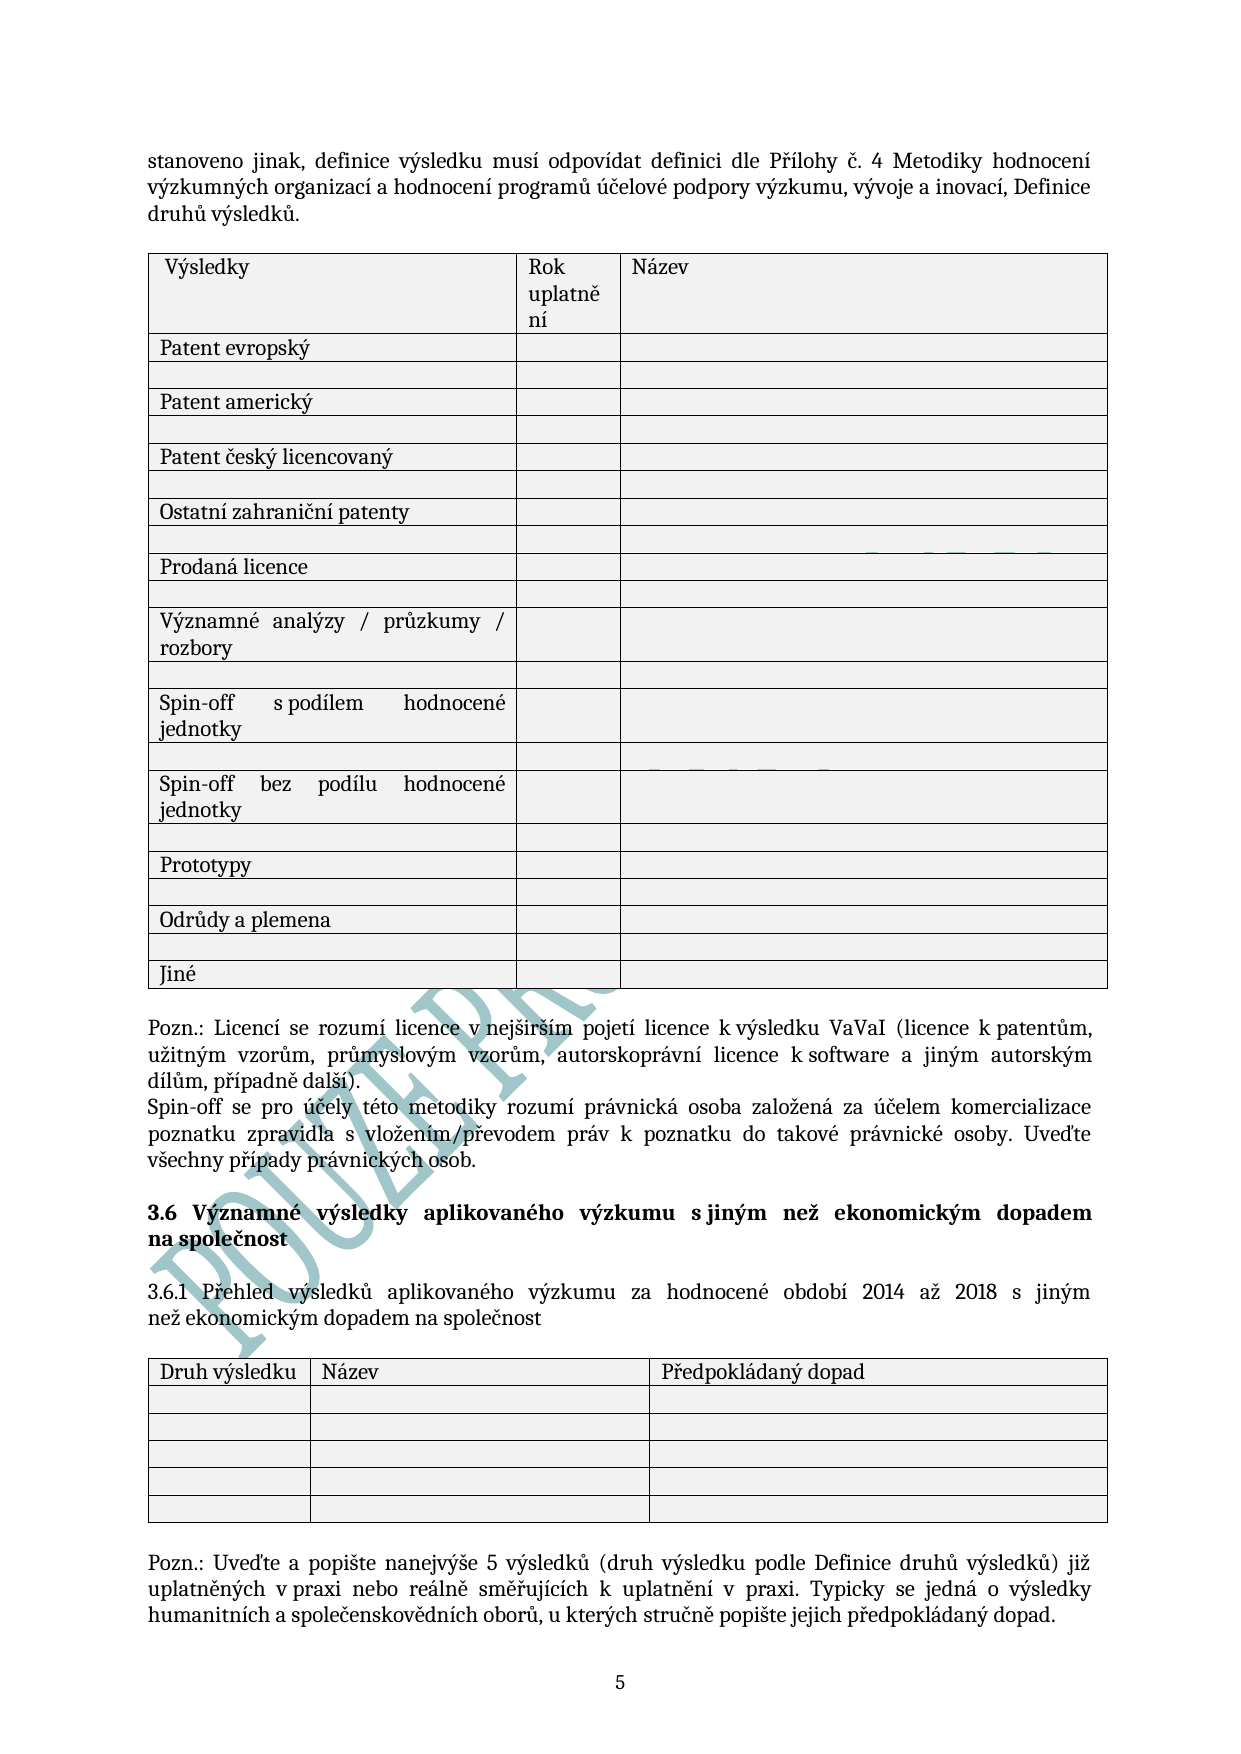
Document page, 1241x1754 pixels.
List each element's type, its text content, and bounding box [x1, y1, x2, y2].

table_cell [517, 416, 620, 443]
table_cell [149, 662, 516, 688]
table_cell [517, 554, 620, 580]
table_cell [517, 389, 620, 415]
table_cell [650, 1468, 1107, 1494]
table_cell [650, 1386, 1107, 1412]
table_cell [650, 1441, 1107, 1467]
table_cell [621, 554, 1107, 580]
table_cell [517, 444, 620, 470]
table_cell [149, 362, 516, 388]
table_cell [621, 362, 1107, 388]
table_cell [517, 879, 620, 905]
table_cell [517, 824, 620, 851]
table_cell [621, 961, 1107, 988]
table_cell [621, 471, 1107, 498]
table_header Název [311, 1359, 649, 1385]
table_cell [149, 471, 516, 498]
table_cell [517, 743, 620, 769]
table_cell Jiné [149, 961, 516, 988]
table_cell [149, 824, 516, 851]
text Spin-off se pro účely této metodiky rozumí právnická osoba založená za účelem komercializace poznatku zpravidla s vložením/převodem práv k poznatku do takové právnické osoby. Uveďte všechny případy právnických osob. [148, 1094, 1092, 1173]
table_cell [517, 362, 620, 388]
table_cell [149, 526, 516, 552]
table_cell Spin-off s podílem hodnocené jednotky [149, 689, 516, 742]
table_cell Patent evropský [149, 334, 516, 361]
table_cell Odrůdy a plemena [149, 906, 516, 933]
text Pozn.: Uveďte a popište nanejvýše 5 výsledků (druh výsledku podle Definice druhů výsledků) již uplatněných v praxi nebo reálně směřujících k uplatnění v praxi. Typicky se jedná o výsledky humanitních a společenskovědních oborů, u kterých stručně popište jejich předpokládaný dopad. [148, 1549, 1092, 1628]
table_cell [149, 879, 516, 905]
table_cell Patent americký [149, 389, 516, 415]
text 3.6 Významné výsledky aplikovaného výzkumu s jiným než ekonomickým dopadem na společnost [148, 1199, 1092, 1252]
table_cell [650, 1414, 1107, 1440]
table_cell Významné analýzy / průzkumy / rozbory [149, 608, 516, 661]
table_cell [517, 771, 620, 823]
table_cell [621, 771, 1107, 823]
table_cell [621, 934, 1107, 960]
table_cell [621, 416, 1107, 443]
table_cell [149, 581, 516, 607]
table_cell [149, 1441, 310, 1467]
table_cell [517, 852, 620, 878]
table_cell [650, 1496, 1107, 1522]
table_cell [517, 961, 620, 988]
table_cell [311, 1414, 649, 1440]
table_header Druh výsledku [149, 1359, 310, 1385]
table_cell [517, 471, 620, 498]
table_cell Prodaná licence [149, 554, 516, 580]
table_cell [149, 934, 516, 960]
table_cell [149, 416, 516, 443]
table_cell [621, 852, 1107, 878]
table_cell [621, 824, 1107, 851]
table_cell [517, 334, 620, 361]
text 3.6.1 Přehled výsledků aplikovaného výzkumu za hodnocené období 2014 až 2018 s jiným než ekonomickým dopadem na společnost [148, 1278, 1092, 1331]
table_cell [517, 581, 620, 607]
table_cell [621, 334, 1107, 361]
table_header Rok uplatnění [517, 254, 620, 333]
table_cell [621, 389, 1107, 415]
table_cell [517, 934, 620, 960]
table_cell [621, 689, 1107, 742]
table_cell [621, 526, 1107, 552]
table_cell [621, 879, 1107, 905]
table_cell Prototypy [149, 852, 516, 878]
table_cell [149, 1414, 310, 1440]
table_cell Ostatní zahraniční patenty [149, 499, 516, 525]
table_header Výsledky [149, 254, 516, 333]
table_cell [517, 608, 620, 661]
table_cell Spin-off bez podílu hodnocené jednotky [149, 771, 516, 823]
table_cell [311, 1496, 649, 1522]
table_cell [621, 581, 1107, 607]
table_cell [517, 662, 620, 688]
table_cell [621, 444, 1107, 470]
table_cell [621, 743, 1107, 769]
table_cell [517, 526, 620, 552]
table_cell [311, 1386, 649, 1412]
table_cell [621, 499, 1107, 525]
table_cell [149, 1496, 310, 1522]
table_cell [621, 608, 1107, 661]
table_cell [311, 1468, 649, 1494]
table_cell [311, 1441, 649, 1467]
table_cell [621, 662, 1107, 688]
table_header Předpokládaný dopad [650, 1359, 1107, 1385]
table_cell [149, 1468, 310, 1494]
table_cell [149, 743, 516, 769]
table_cell [621, 906, 1107, 933]
table_header Název [621, 254, 1107, 333]
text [148, 148, 1092, 227]
text Pozn.: Licencí se rozumí licence v nejširším pojetí licence k výsledku VaVaI (licence k patentům, užitným vzorům, průmyslovým vzorům, autorskoprávní licence k software a jiným autorským dílům, případně další). [148, 1015, 1092, 1094]
table_cell [517, 689, 620, 742]
table_cell [149, 1386, 310, 1412]
table_cell Patent český licencovaný [149, 444, 516, 470]
table_cell [517, 499, 620, 525]
table_cell [517, 906, 620, 933]
